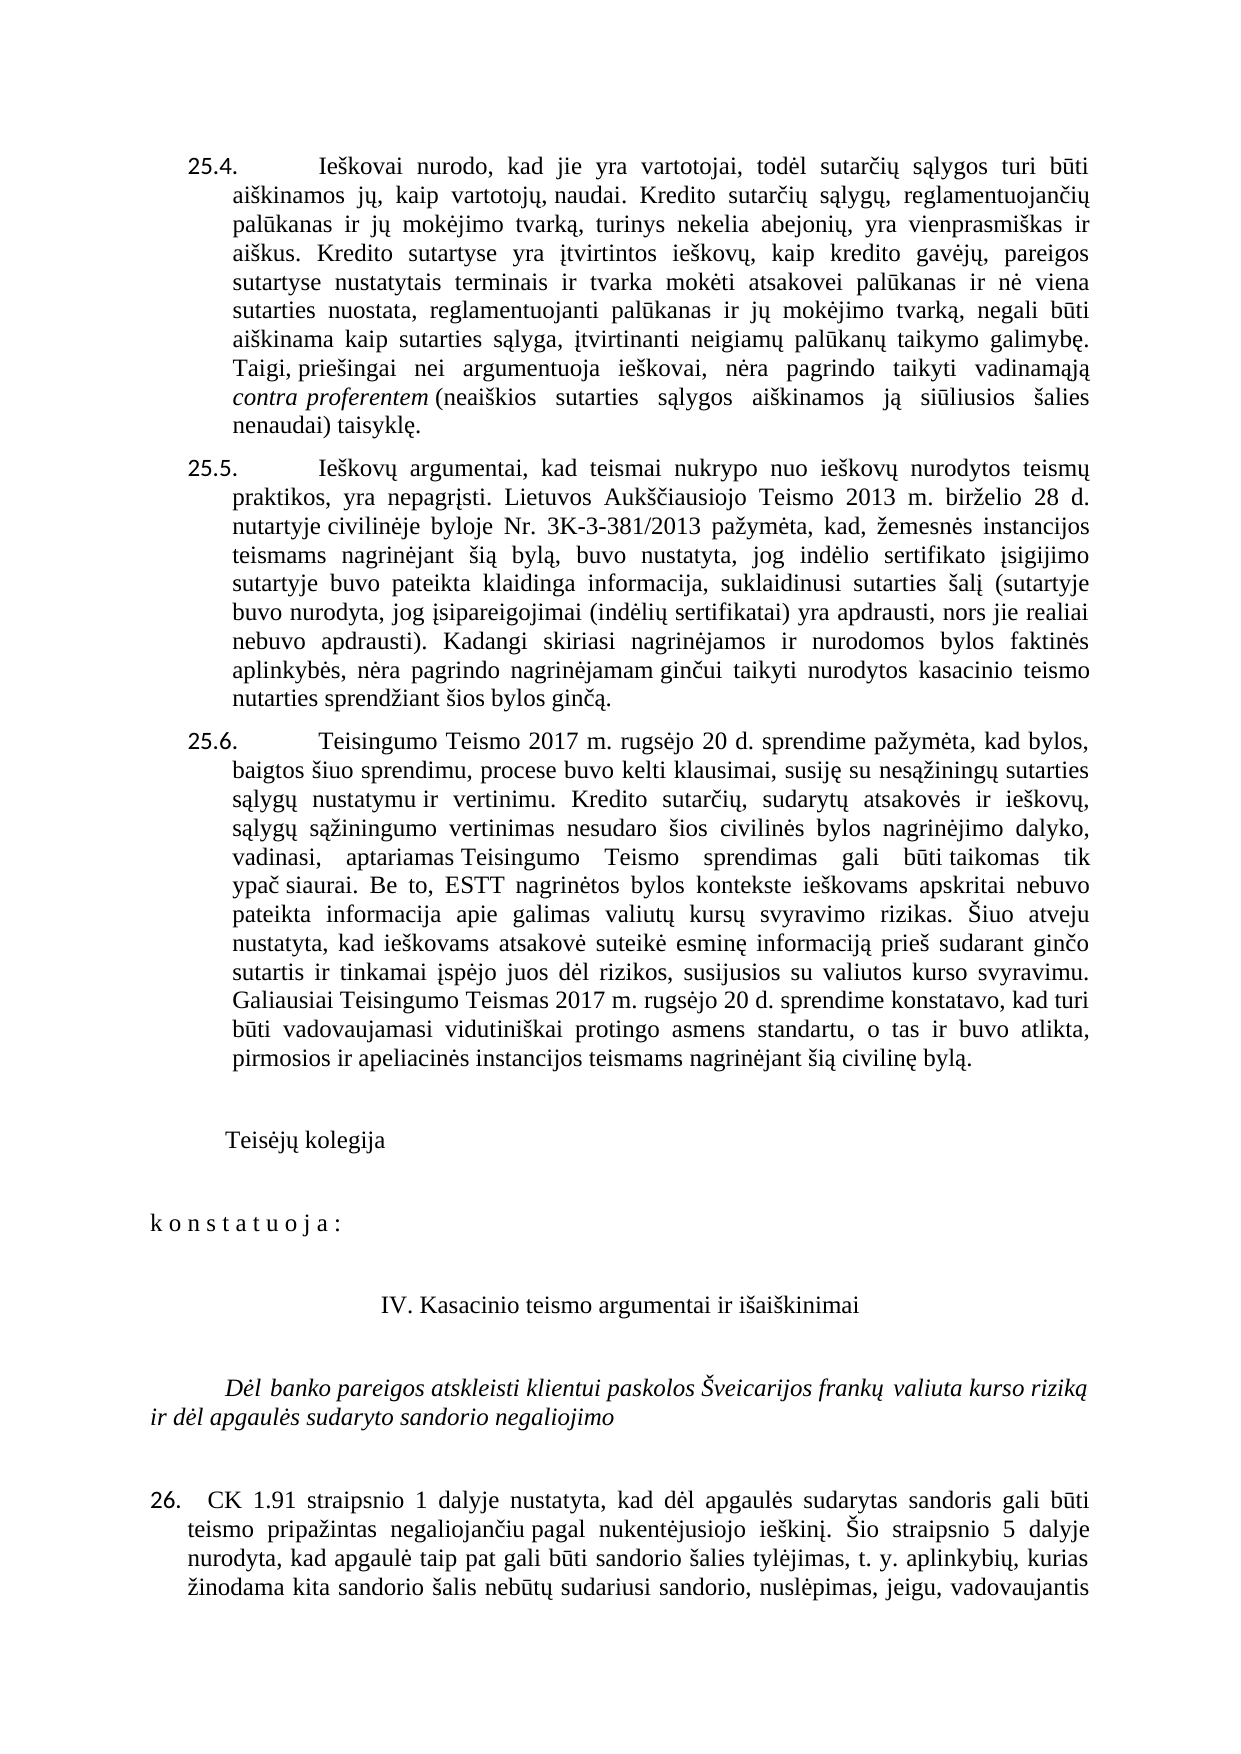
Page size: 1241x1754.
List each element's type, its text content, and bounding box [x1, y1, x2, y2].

list 25.5. Ieškovų argumentai, kad teismai nukrypo nuo ieškovų nurodytos teismų praktikos, yra nepagrįsti. Lietuvos Aukščiausiojo Teismo 2013 m. birželio 28 d. nutartyje civilinėje byloje Nr. 3K-3-381/2013 pažymėta, kad, žemesnės instancijos teismams nagrinėjant šią bylą, buvo nustatyta, jog indėlio sertifikato įsigijimo sutartyje buvo pateikta klaidinga informacija, suklaidinusi sutarties šalį (sutartyje buvo nurodyta, jog įsipareigojimai (indėlių sertifikatai) yra apdrausti, nors jie realiai nebuvo apdrausti). Kadangi skiriasi nagrinėjamos ir nurodomos bylos faktinės aplinkybės, nėra pagrindo nagrinėjamam ginčui taikyti nurodytos kasacinio teismo nutarties sprendžiant šios bylos ginčą. [187, 452, 1090, 712]
list IV. Kasacinio teismo argumentai ir išaiškinimai [150, 1290, 1090, 1319]
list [150, 1484, 1090, 1601]
list 25.6. Teisingumo Teismo 2017 m. rugsėjo 20 d. sprendime pažymėta, kad bylos, baigtos šiuo sprendimu, procese buvo kelti klausimai, susiję su nesąžiningų sutarties sąlygų nustatymu ir vertinimu. Kredito sutarčių, sudarytų atsakovės ir ieškovų, sąlygų sąžiningumo vertinimas nesudaro šios civilinės bylos nagrinėjimo dalyko, vadinasi, aptariamas Teisingumo Teismo sprendimas gali būti taikomas tik ypač siaurai. Be to, ESTT nagrinėtos bylos kontekste ieškovams apskritai nebuvo pateikta informacija apie galimas valiutų kursų svyravimo rizikas. Šiuo atveju nustatyta, kad ieškovams atsakovė suteikė esminę informaciją prieš sudarant ginčo sutartis ir tinkamai įspėjo juos dėl rizikos, susijusios su valiutos kurso svyravimu. Galiausiai Teisingumo Teismas 2017 m. rugsėjo 20 d. sprendime konstatavo, kad turi būti vadovaujamasi vidutiniškai protingo asmens standartu, o tas ir buvo atlikta, pirmosios ir apeliacinės instancijos teismams nagrinėjant šią civilinę bylą. [187, 725, 1090, 1072]
text Teisėjų kolegija [150, 1125, 1088, 1154]
list 25.4. Ieškovai nurodo, kad jie yra vartotojai, todėl sutarčių sąlygos turi būti aiškinamos jų, kaip vartotojų, naudai. Kredito sutarčių sąlygų, reglamentuojančių palūkanas ir jų mokėjimo tvarką, turinys nekelia abejonių, yra vienprasmiškas ir aiškus. Kredito sutartyse yra įtvirtintos ieškovų, kaip kredito gavėjų, pareigos sutartyse nustatytais terminais ir tvarka mokėti atsakovei palūkanas ir nė viena sutarties nuostata, reglamentuojanti palūkanas ir jų mokėjimo tvarką, negali būti aiškinama kaip sutarties sąlyga, įtvirtinanti neigiamų palūkanų taikymo galimybę. Taigi, priešingai nei argumentuoja ieškovai, nėra pagrindo taikyti vadinamąją contra proferentem (neaiškios sutarties sąlygos aiškinamos ją siūliusios šalies nenaudai) taisyklę. [187, 150, 1090, 439]
text k o n s t a t u o j a : [150, 1208, 1090, 1237]
list Dėl banko pareigos atskleisti klientui paskolos Šveicarijos frankų valiuta kurso riziką ir dėl apgaulės sudaryto sandorio negaliojimo [150, 1373, 1090, 1430]
